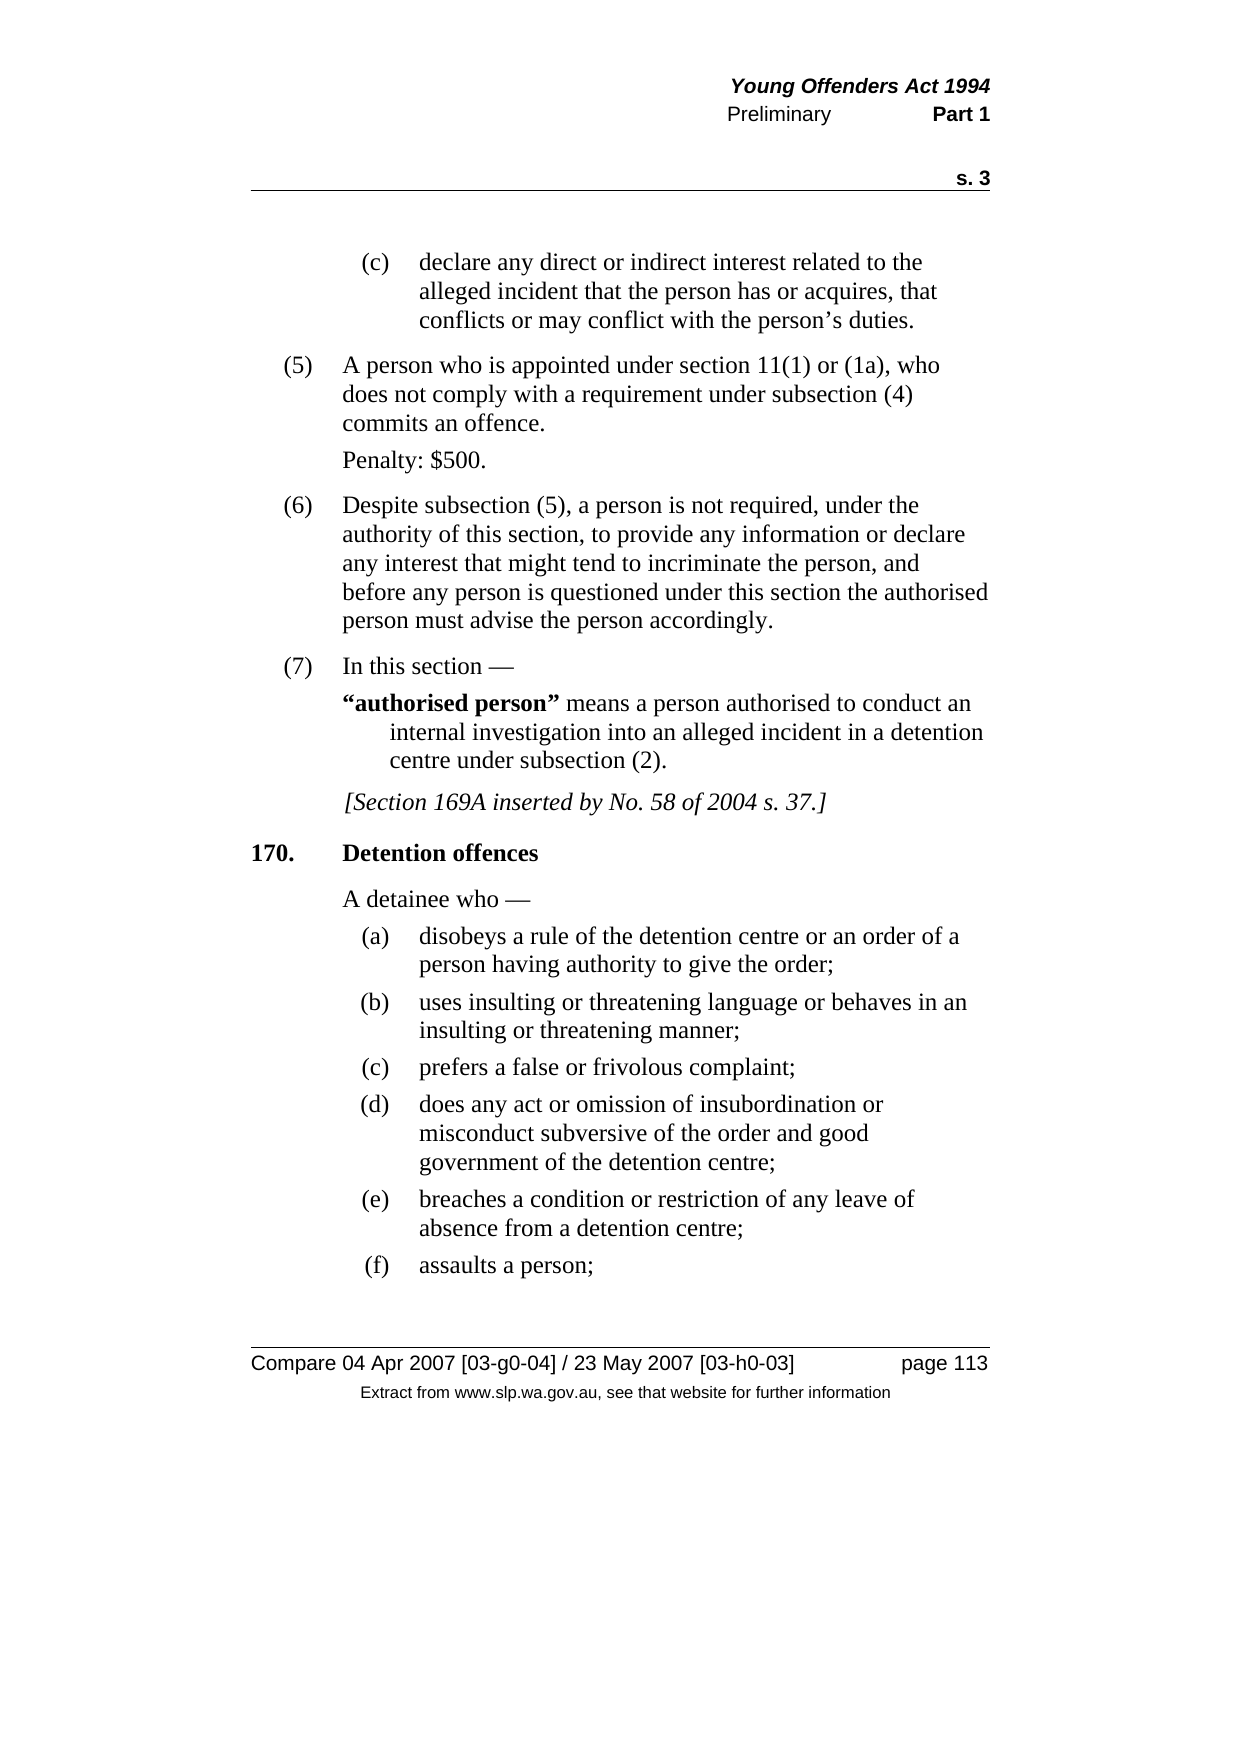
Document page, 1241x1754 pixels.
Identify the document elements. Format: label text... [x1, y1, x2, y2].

text (d) does any act or omission of insubordination or misconduct subversive of the order and good government of the detention centre; [251, 1089, 990, 1176]
text (a) disobeys a rule of the detention centre or an order of a person having authority to give the order; [251, 921, 990, 978]
text (e) breaches a condition or restriction of any leave of absence from a detention centre; [251, 1184, 990, 1242]
text (c) prefers a false or frivolous complaint; [251, 1052, 990, 1081]
text Penalty: $500. [251, 445, 990, 474]
text (5) A person who is appointed under section 11(1) or (1a), who does not comply with a requirement under subsection (4) commits an offence. [251, 350, 990, 437]
text (6) Despite subsection (5), a person is not required, under the authority of this section, to provide any information or declare any interest that might tend to incriminate the person, and before any person is questioned under this section the authorised person must advise the person accordingly. [251, 490, 990, 634]
text (c) declare any direct or indirect interest related to the alleged incident that the person has or acquires, that conflicts or may conflict with the person’s duties. [251, 247, 990, 334]
text “authorised person” means a person authorised to conduct an internal investigation into an alleged incident in a detention centre under subsection (2). [251, 688, 990, 774]
text (7) In this section — [251, 651, 990, 679]
text (b) uses insulting or threatening language or behaves in an insulting or threatening manner; [251, 987, 990, 1044]
text (f) assaults a person; [251, 1250, 990, 1279]
text A detainee who — [251, 884, 990, 912]
subtitle 170. Detention offences [251, 838, 990, 867]
text [Section 169A inserted by No. 58 of 2004 s. 37.] [251, 787, 990, 815]
